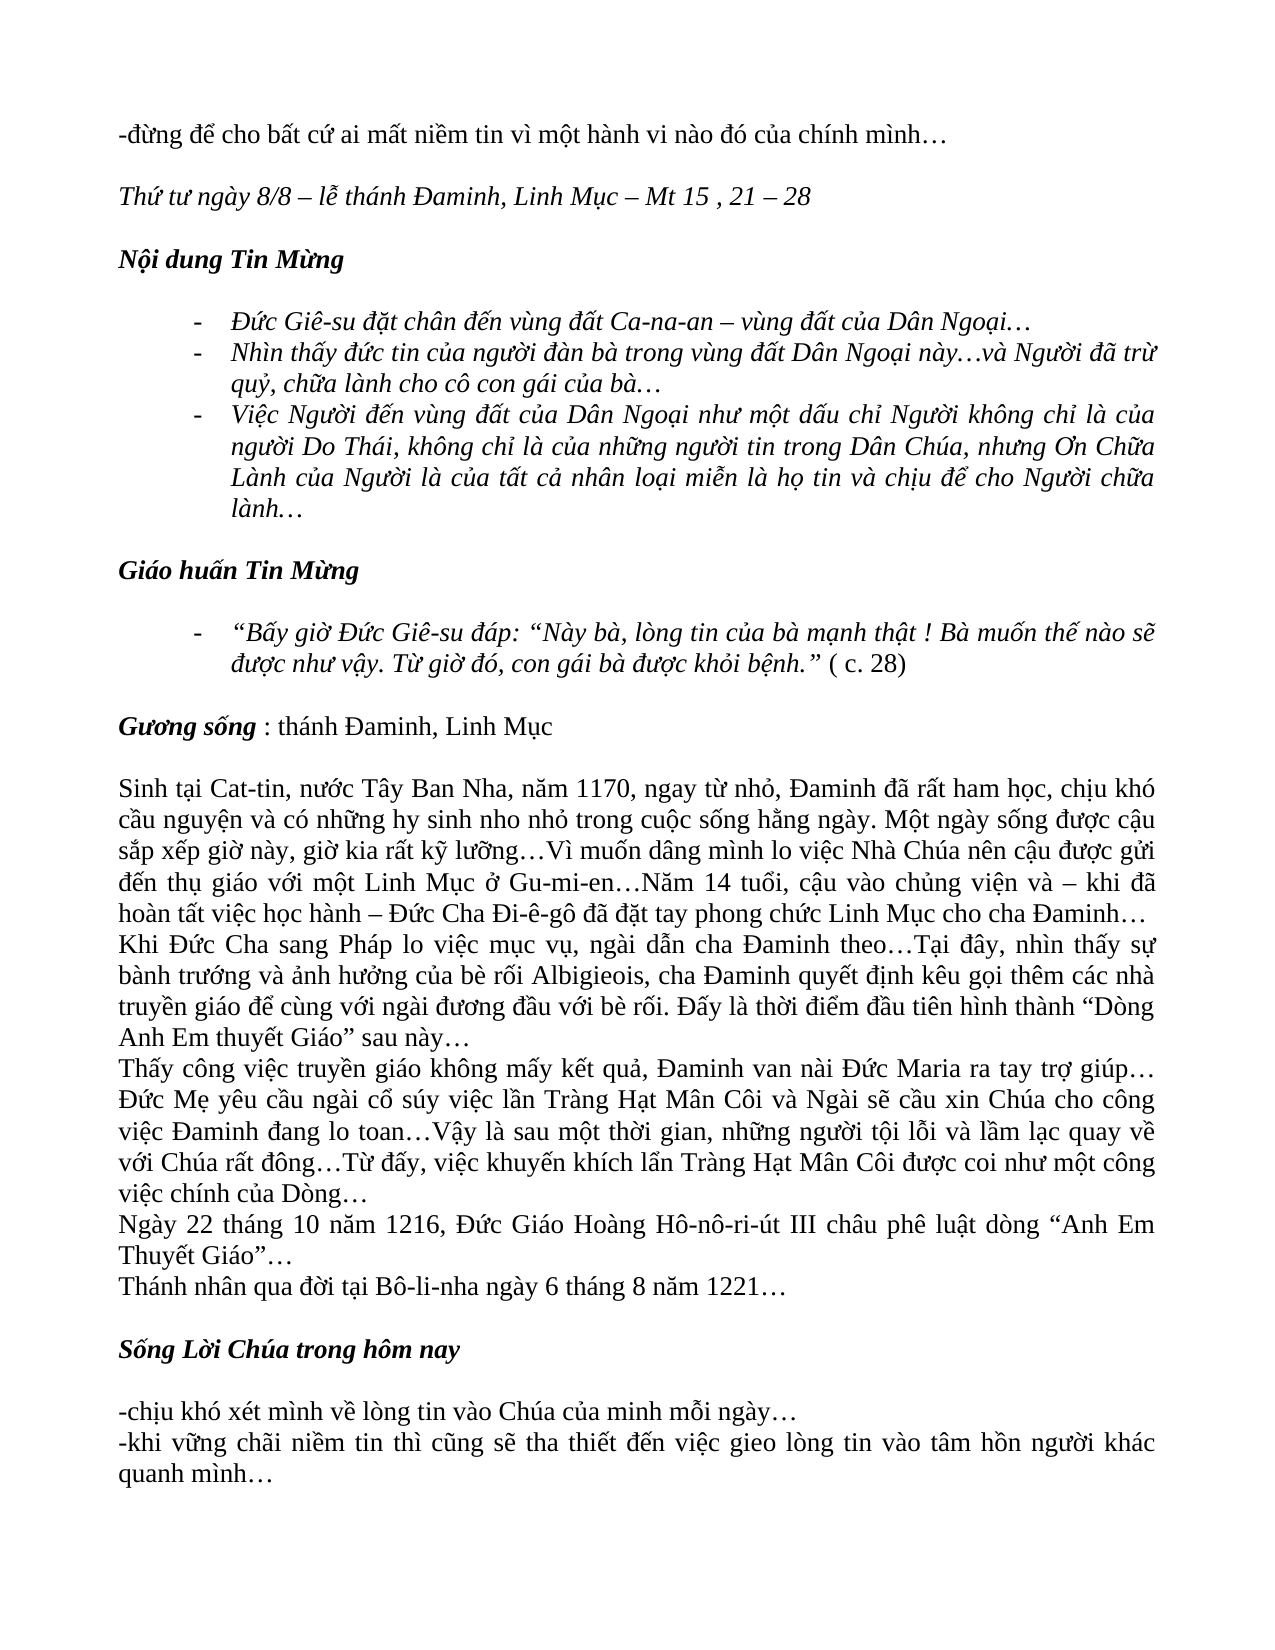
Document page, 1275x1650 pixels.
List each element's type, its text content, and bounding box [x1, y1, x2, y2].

text -đừng để cho bất cứ ai mất niềm tin vì một hành vi nào đó của chính mình… [118, 118, 1157, 149]
text Khi Đức Cha sang Pháp lo việc mục vụ, ngài dẫn cha Đaminh theo…Tại đây, nhìn thấy sự bành trướng và ảnh hưởng của bè rối Albigieois, cha Đaminh quyết định kêu gọi thêm các nhà truyền giáo để cùng với ngài đương đầu với bè rối. Đấy là thời điểm đầu tiên hình thành “Dòng Anh Em thuyết Giáo” sau này… [118, 928, 1157, 1052]
list Đức Giê-su đặt chân đến vùng đất Ca-na-an – vùng đất của Dân Ngoại… [193, 305, 1157, 336]
text Thánh nhân qua đời tại Bô-li-nha ngày 6 tháng 8 năm 1221… [118, 1271, 1157, 1302]
text Giáo huấn Tin Mừng [118, 554, 1157, 585]
text Thấy công việc truyền giáo không mấy kết quả, Đaminh van nài Đức Maria ra tay trợ giúp…Đức Mẹ yêu cầu ngài cổ súy việc lần Tràng Hạt Mân Côi và Ngài sẽ cầu xin Chúa cho công việc Đaminh đang lo toan…Vậy là sau một thời gian, những người tội lỗi và lầm lạc quay về với Chúa rất đông…Từ đấy, việc khuyến khích lẩn Tràng Hạt Mân Côi được coi như một công việc chính của Dòng… [118, 1052, 1157, 1208]
list “Bấy giờ Đức Giê-su đáp: “Này bà, lòng tin của bà mạnh thật ! Bà muốn thế nào sẽ được như vậy. Từ giờ đó, con gái bà được khỏi bệnh.” ( c. 28) [193, 616, 1157, 679]
list Việc Người đến vùng đất của Dân Ngoại như một dấu chỉ Người không chỉ là của người Do Thái, không chỉ là của những người tin trong Dân Chúa, nhưng Ơn Chữa Lành của Người là của tất cả nhân loại miễn là họ tin và chịu để cho Người chữa lành… [193, 398, 1157, 523]
text Nội dung Tin Mừng [118, 243, 1157, 274]
list Nhìn thấy đức tin của người đàn bà trong vùng đất Dân Ngoại này…và Người đã trừ quỷ, chữa lành cho cô con gái của bà… [193, 336, 1157, 398]
text Gương sống : thánh Đaminh, Linh Mục [118, 710, 1157, 741]
text Sống Lời Chúa trong hôm nay [118, 1333, 1157, 1364]
text -chịu khó xét mình về lòng tin vào Chúa của minh mỗi ngày… [118, 1395, 1157, 1426]
text Sinh tại Cat-tin, nước Tây Ban Nha, năm 1170, ngay từ nhỏ, Đaminh đã rất ham học, chịu khó cầu nguyện và có những hy sinh nho nhỏ trong cuộc sống hằng ngày. Một ngày sống được cậu sắp xếp giờ này, giờ kia rất kỹ lưỡng…Vì muốn dâng mình lo việc Nhà Chúa nên cậu được gửi đến thụ giáo với một Linh Mục ở Gu-mi-en…Năm 14 tuổi, cậu vào chủng viện và – khi đã hoàn tất việc học hành – Đức Cha Đi-ê-gô đã đặt tay phong chức Linh Mục cho cha Đaminh… [118, 772, 1157, 928]
text -khi vững chãi niềm tin thì cũng sẽ tha thiết đến việc gieo lòng tin vào tâm hồn người khác quanh mình… [118, 1426, 1157, 1488]
text Ngày 22 tháng 10 năm 1216, Đức Giáo Hoàng Hô-nô-ri-út III châu phê luật dòng “Anh Em Thuyết Giáo”… [118, 1208, 1157, 1271]
text Thứ tư ngày 8/8 – lễ thánh Đaminh, Linh Mục – Mt 15 , 21 – 28 [118, 180, 1157, 212]
